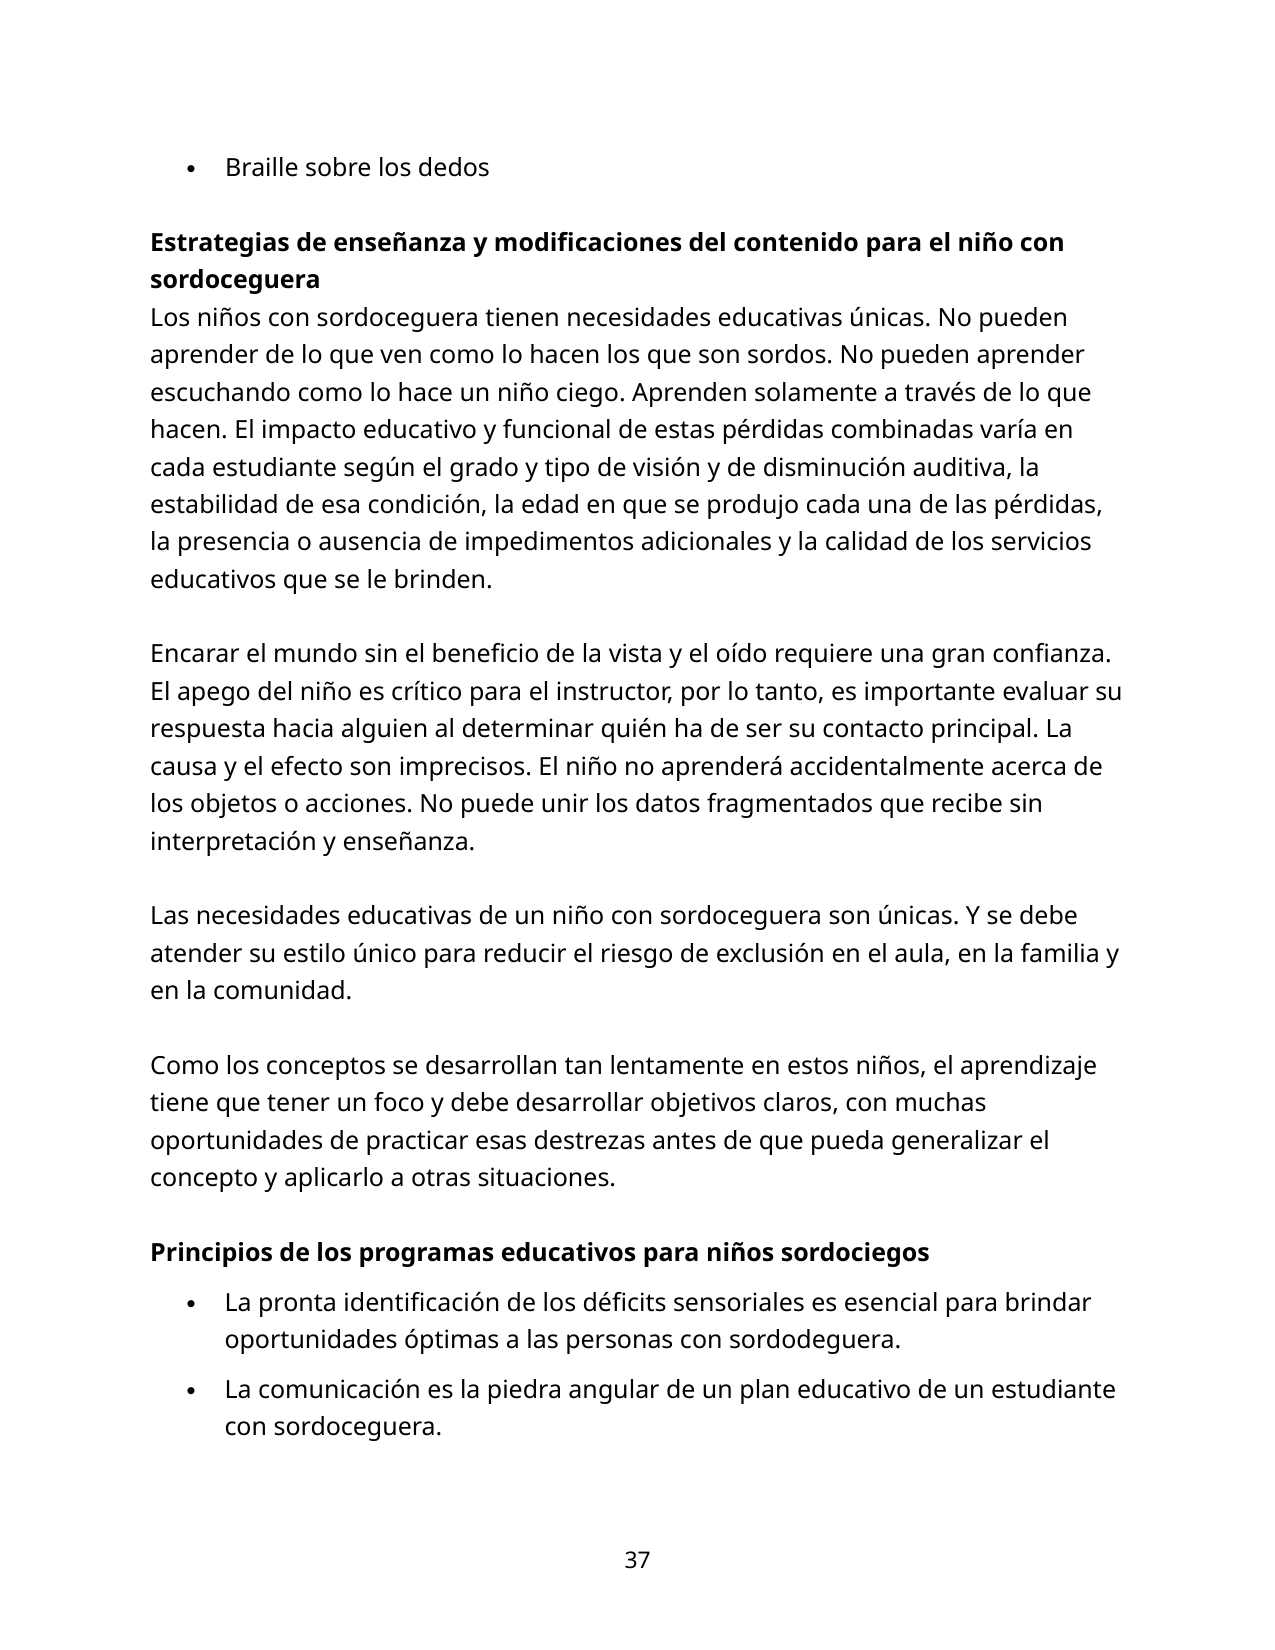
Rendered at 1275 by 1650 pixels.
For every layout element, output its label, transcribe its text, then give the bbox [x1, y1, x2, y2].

list La comunicación es la piedra angular de un plan educativo de un estudiante con sordoceguera. [187, 1372, 1125, 1443]
list La pronta identificación de los déficits sensoriales es esencial para brindar oportunidades óptimas a las personas con sordodeguera. [187, 1284, 1125, 1356]
text Las necesidades educativas de un niño con sordoceguera son únicas. Y se debe atender su estilo único para reducir el riesgo de exclusión en el aula, en la familia y en la comunidad. [150, 898, 1125, 1007]
text Como los conceptos se desarrollan tan lentamente en estos niños, el aprendizaje tiene que tener un foco y debe desarrollar objetivos claros, con muchas oportunidades de practicar esas destrezas antes de que pueda generalizar el concepto y aplicarlo a otras situaciones. [150, 1047, 1125, 1194]
list Braille sobre los dedos [187, 150, 1125, 184]
text Estrategias de enseñanza y modificaciones del contenido para el niño con sordoceguera [150, 225, 1125, 296]
text Principios de los programas educativos para niños sordociegos [150, 1234, 1125, 1268]
text Encarar el mundo sin el beneficio de la vista y el oído requiere una gran confianza. El apego del niño es crítico para el instructor, por lo tanto, es importante evaluar su respuesta hacia alguien al determinar quién ha de ser su contacto principal. La causa y el efecto son imprecisos. El niño no aprenderá accidentalmente acerca de los objetos o acciones. No puede unir los datos fragmentados que recibe sin interpretación y enseñanza. [150, 636, 1125, 857]
text Los niños con sordoceguera tienen necesidades educativas únicas. No pueden aprender de lo que ven como lo hacen los que son sordos. No pueden aprender escuchando como lo hace un niño ciego. Aprenden solamente a través de lo que hacen. El impacto educativo y funcional de estas pérdidas combinadas varía en cada estudiante según el grado y tipo de visión y de disminución auditiva, la estabilidad de esa condición, la edad en que se produjo cada una de las pérdidas, la presencia o ausencia de impedimentos adicionales y la calidad de los servicios educativos que se le brinden. [150, 299, 1125, 595]
